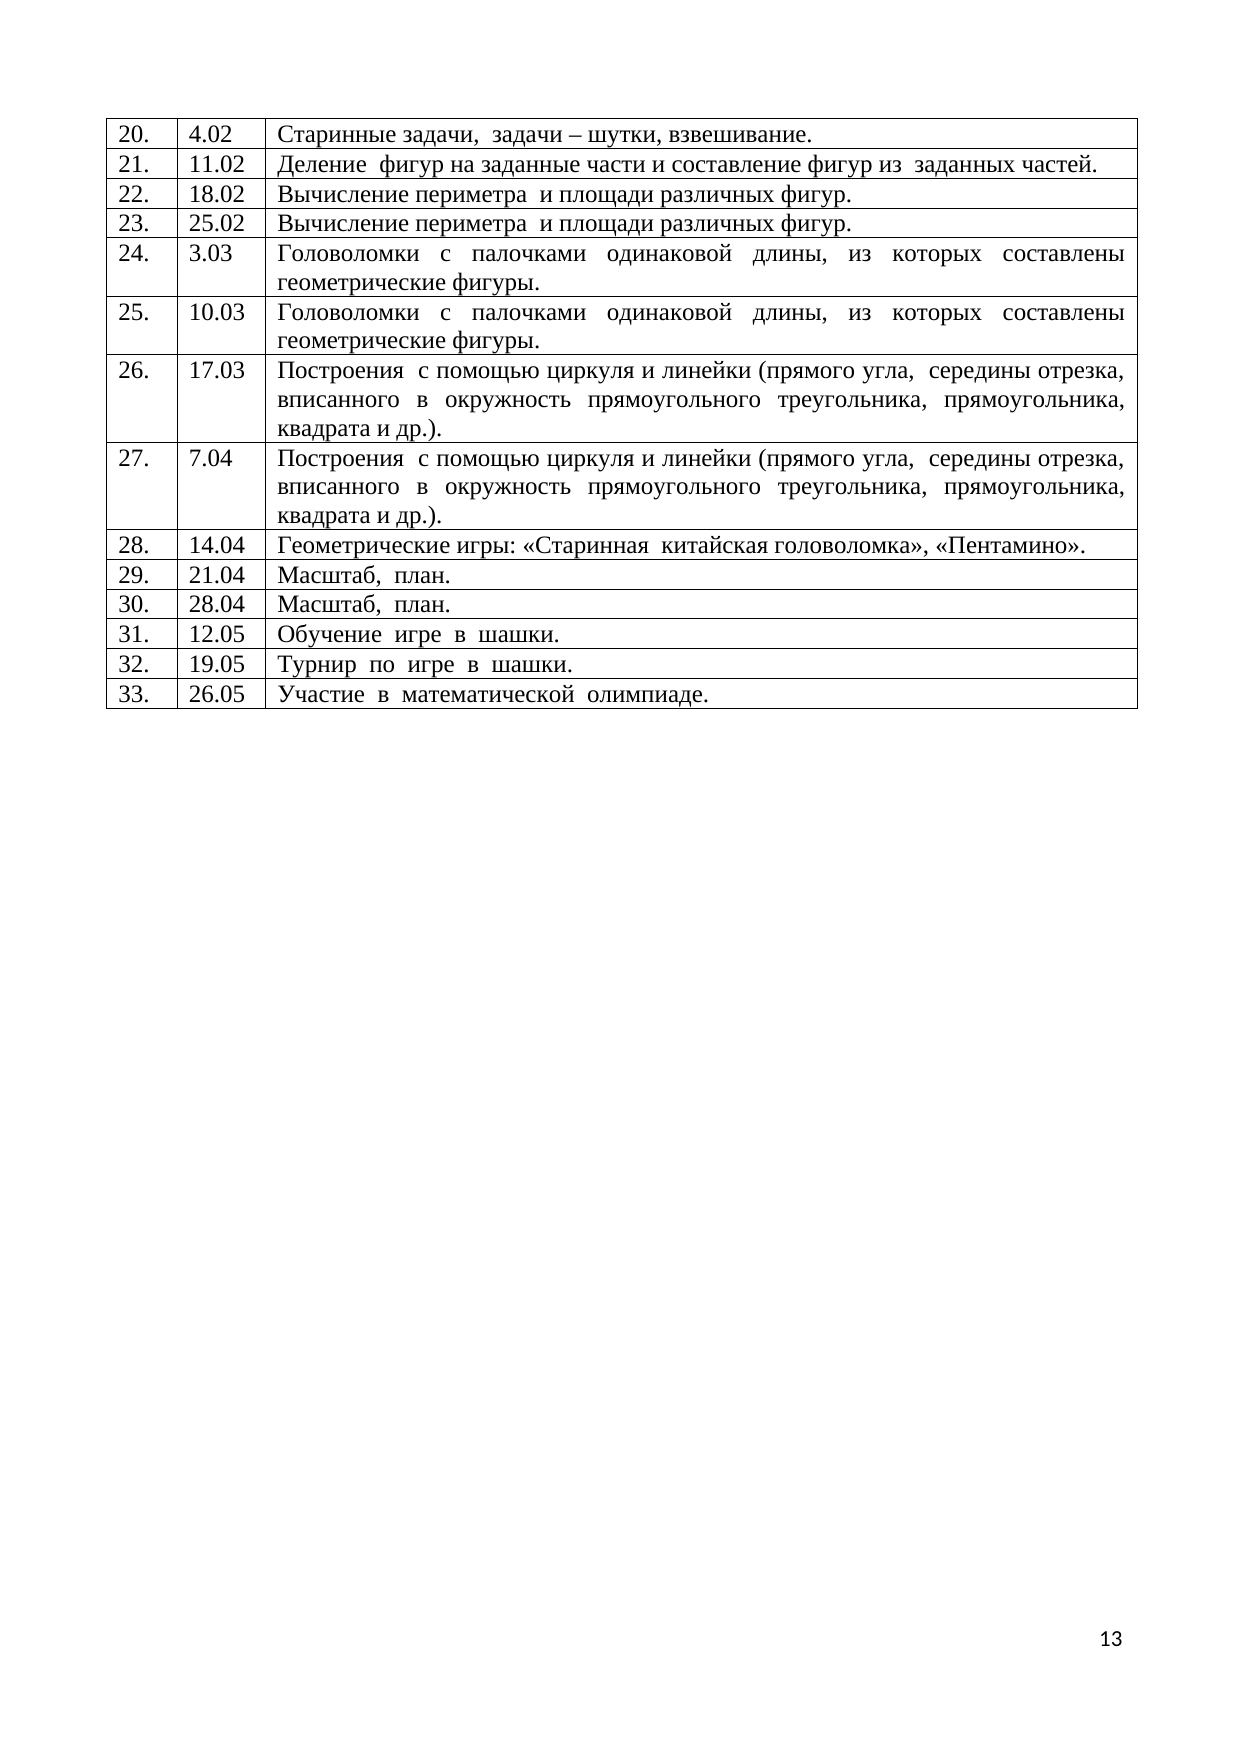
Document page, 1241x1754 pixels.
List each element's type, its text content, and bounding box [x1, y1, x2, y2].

table_cell 4.02 [178, 119, 265, 148]
table_cell Масштаб, план. [266, 590, 1137, 618]
table_cell Масштаб, план. [266, 560, 1137, 588]
table_cell 10.03 [178, 297, 265, 354]
table_cell 29. [107, 560, 177, 588]
table_cell Головоломки с палочками одинаковой длины, из которых составлены геометрические фигуры. [266, 238, 1137, 296]
table_cell Геометрические игры: «Старинная китайская головоломка», «Пентамино». [266, 530, 1137, 559]
table_cell 19.05 [178, 649, 265, 678]
table_cell 28.04 [178, 590, 265, 618]
table_cell 28. [107, 530, 177, 559]
table_cell 17.03 [178, 355, 265, 442]
table_cell 23. [107, 209, 177, 237]
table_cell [266, 119, 1137, 148]
table_cell 31. [107, 619, 177, 648]
table_cell 33. [107, 679, 177, 708]
table_cell 20. [107, 119, 177, 148]
table_cell 27. [107, 443, 177, 529]
table_cell Вычисление периметра и площади различных фигур. [266, 179, 1137, 207]
table_cell Построения с помощью циркуля и линейки (прямого угла, середины отрезка, вписанного в окружность прямоугольного треугольника, прямоугольника, квадрата и др.). [266, 355, 1137, 442]
table_cell Деление фигур на заданные части и составление фигур из заданных частей. [266, 149, 1137, 178]
table_cell 12.05 [178, 619, 265, 648]
table_cell 32. [107, 649, 177, 678]
table_cell 7.04 [178, 443, 265, 529]
table_cell Турнир по игре в шашки. [266, 649, 1137, 678]
table_cell 26. [107, 355, 177, 442]
table_cell 22. [107, 179, 177, 207]
table_cell Головоломки с палочками одинаковой длины, из которых составлены геометрические фигуры. [266, 297, 1137, 354]
table_cell 25. [107, 297, 177, 354]
table_cell Построения с помощью циркуля и линейки (прямого угла, середины отрезка, вписанного в окружность прямоугольного треугольника, прямоугольника, квадрата и др.). [266, 443, 1137, 529]
table_cell 25.02 [178, 209, 265, 237]
table_cell 18.02 [178, 179, 265, 207]
table_cell 11.02 [178, 149, 265, 178]
table_cell Участие в математической олимпиаде. [266, 679, 1137, 708]
table_cell 24. [107, 238, 177, 296]
table_cell 30. [107, 590, 177, 618]
table_cell 26.05 [178, 679, 265, 708]
table_cell Обучение игре в шашки. [266, 619, 1137, 648]
table_cell 14.04 [178, 530, 265, 559]
table_cell 21. [107, 149, 177, 178]
table_cell 3.03 [178, 238, 265, 296]
table_cell Вычисление периметра и площади различных фигур. [266, 209, 1137, 237]
table_cell 21.04 [178, 560, 265, 588]
